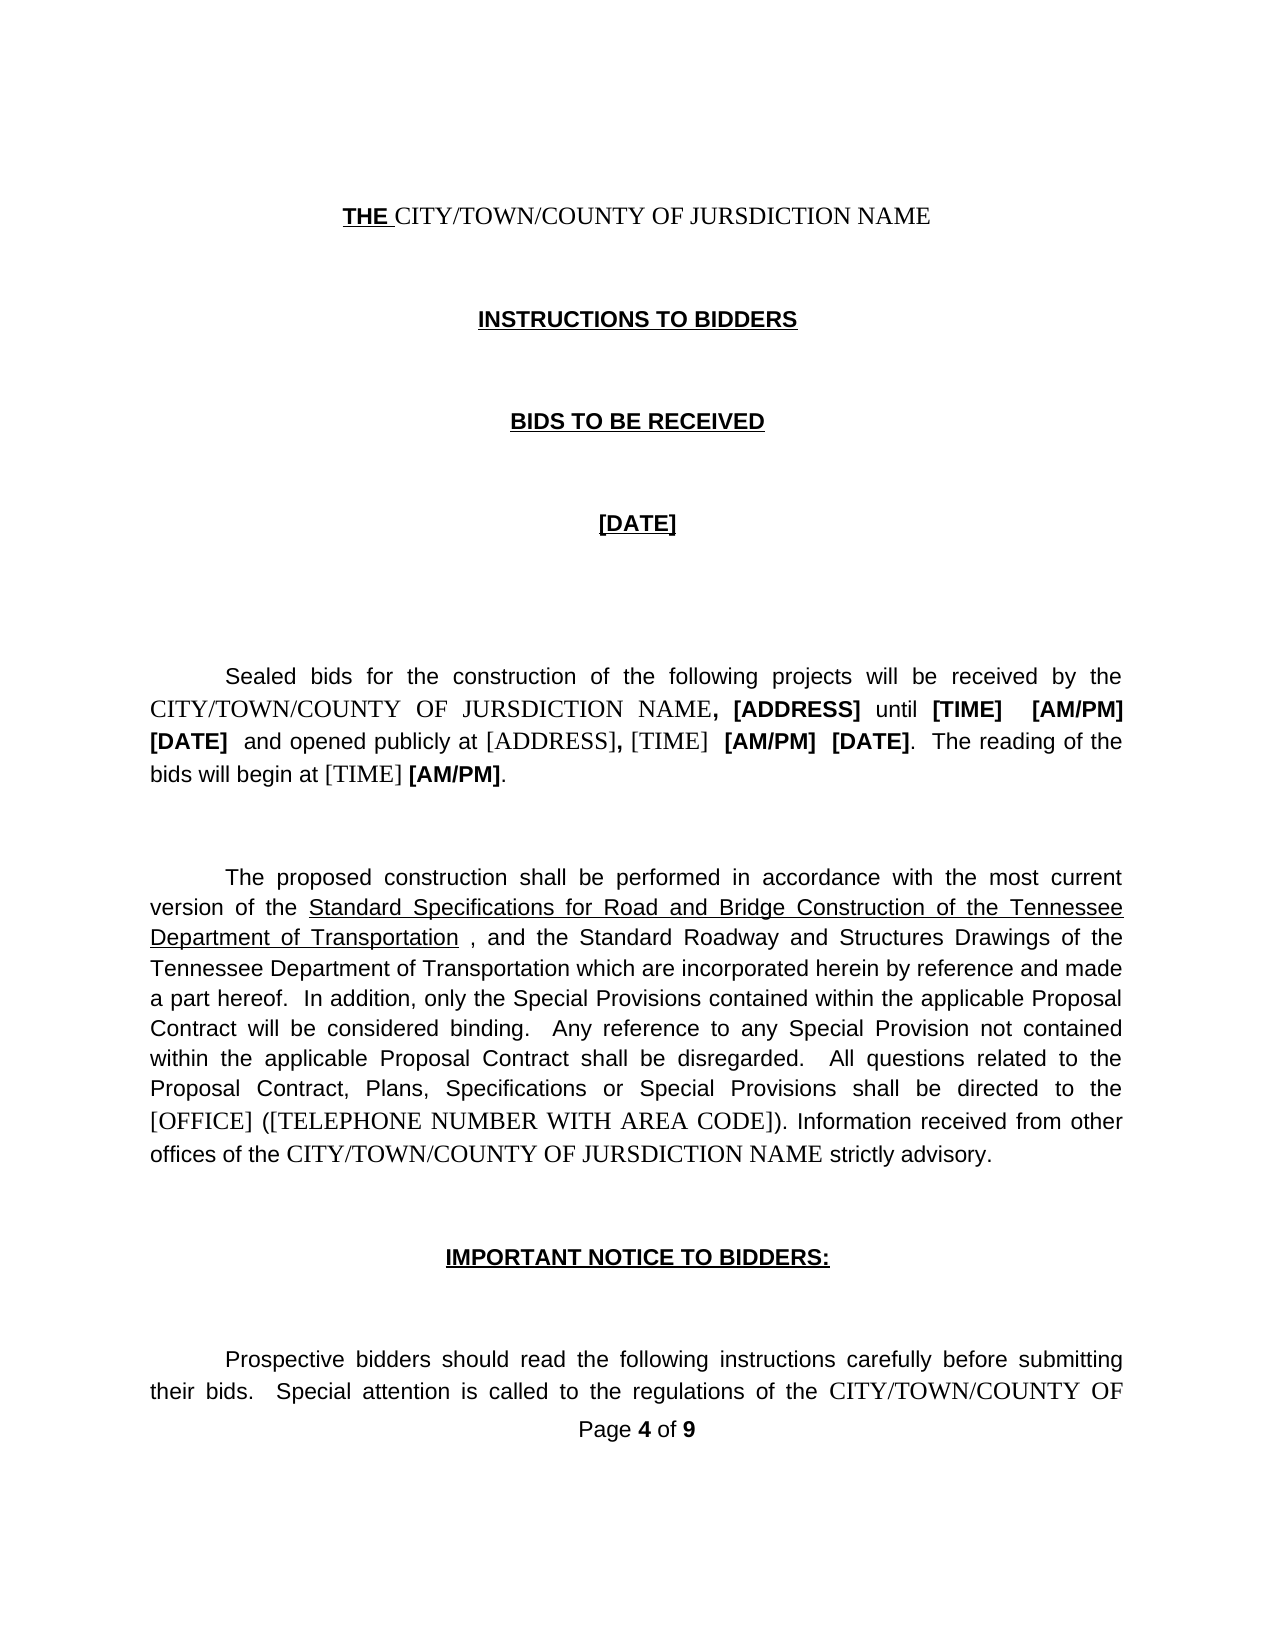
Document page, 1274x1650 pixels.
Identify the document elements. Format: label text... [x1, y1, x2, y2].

text INSTRUCTIONS TO BIDDERS [150, 306, 1123, 332]
text The proposed construction shall be performed in accordance with the most current version of the Standard Specifications for Road and Bridge Construction of the Tennessee Department of Transportation , and the Standard Roadway and Structures Drawings of the Tennessee Department of Transportation which are incorporated herein by reference and made a part hereof. In addition, only the Special Provisions contained within the applicable Proposal Contract will be considered binding. Any reference to any Special Provision not contained within the applicable Proposal Contract shall be disregarded. All questions related to the Proposal Contract, Plans, Specifications or Special Provisions shall be directed to the (). Information received from other offices of the strictly advisory. [150, 864, 1123, 1167]
text IMPORTANT NOTICE TO BIDDERS: [150, 1243, 1123, 1270]
text BIDS TO BE RECEIVED [150, 408, 1123, 434]
text Sealed bids for the construction of the following projects will be received by the , until and opened publicly at , . The reading of the bids will begin at . [150, 663, 1123, 788]
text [150, 1346, 1123, 1404]
text THE [150, 201, 1123, 230]
